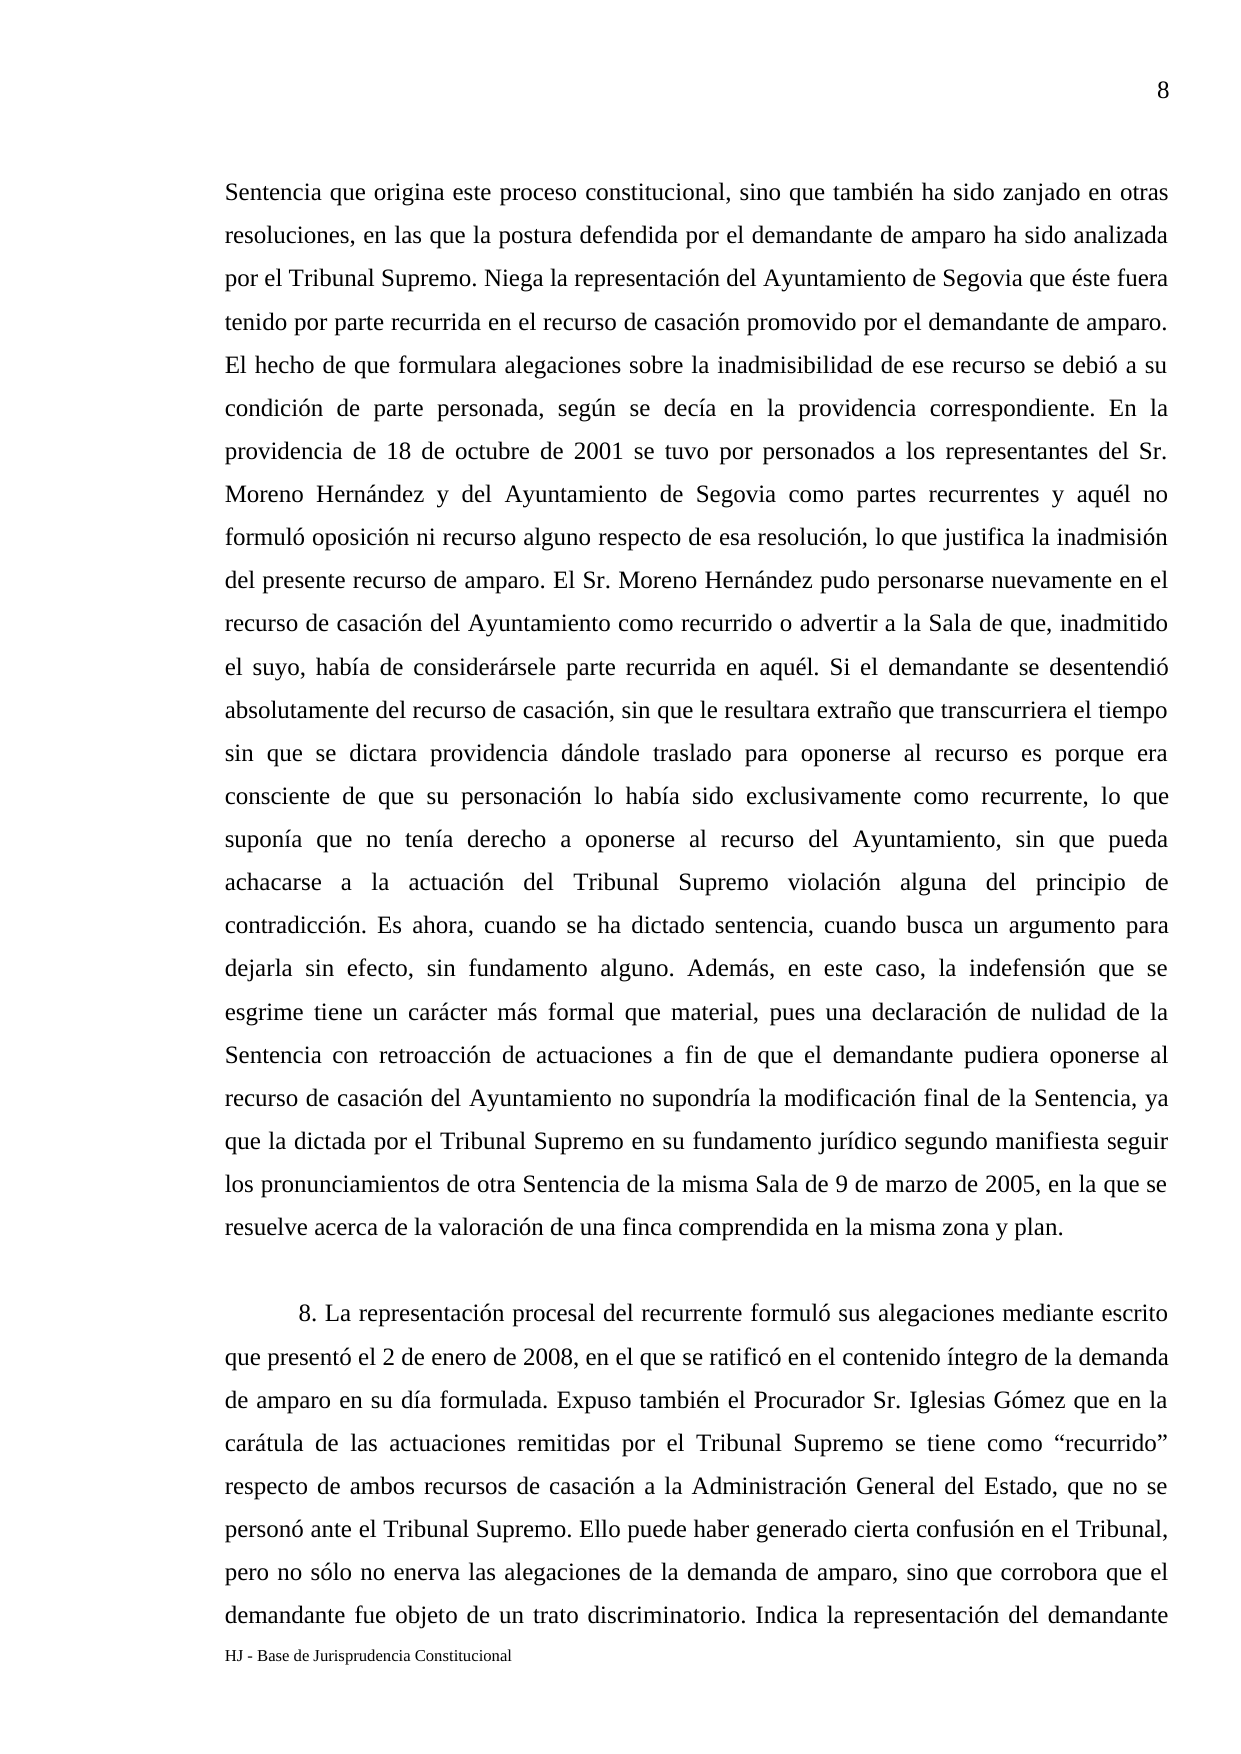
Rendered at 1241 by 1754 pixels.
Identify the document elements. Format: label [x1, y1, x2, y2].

text [224, 177, 1169, 1241]
text [224, 1298, 1169, 1629]
